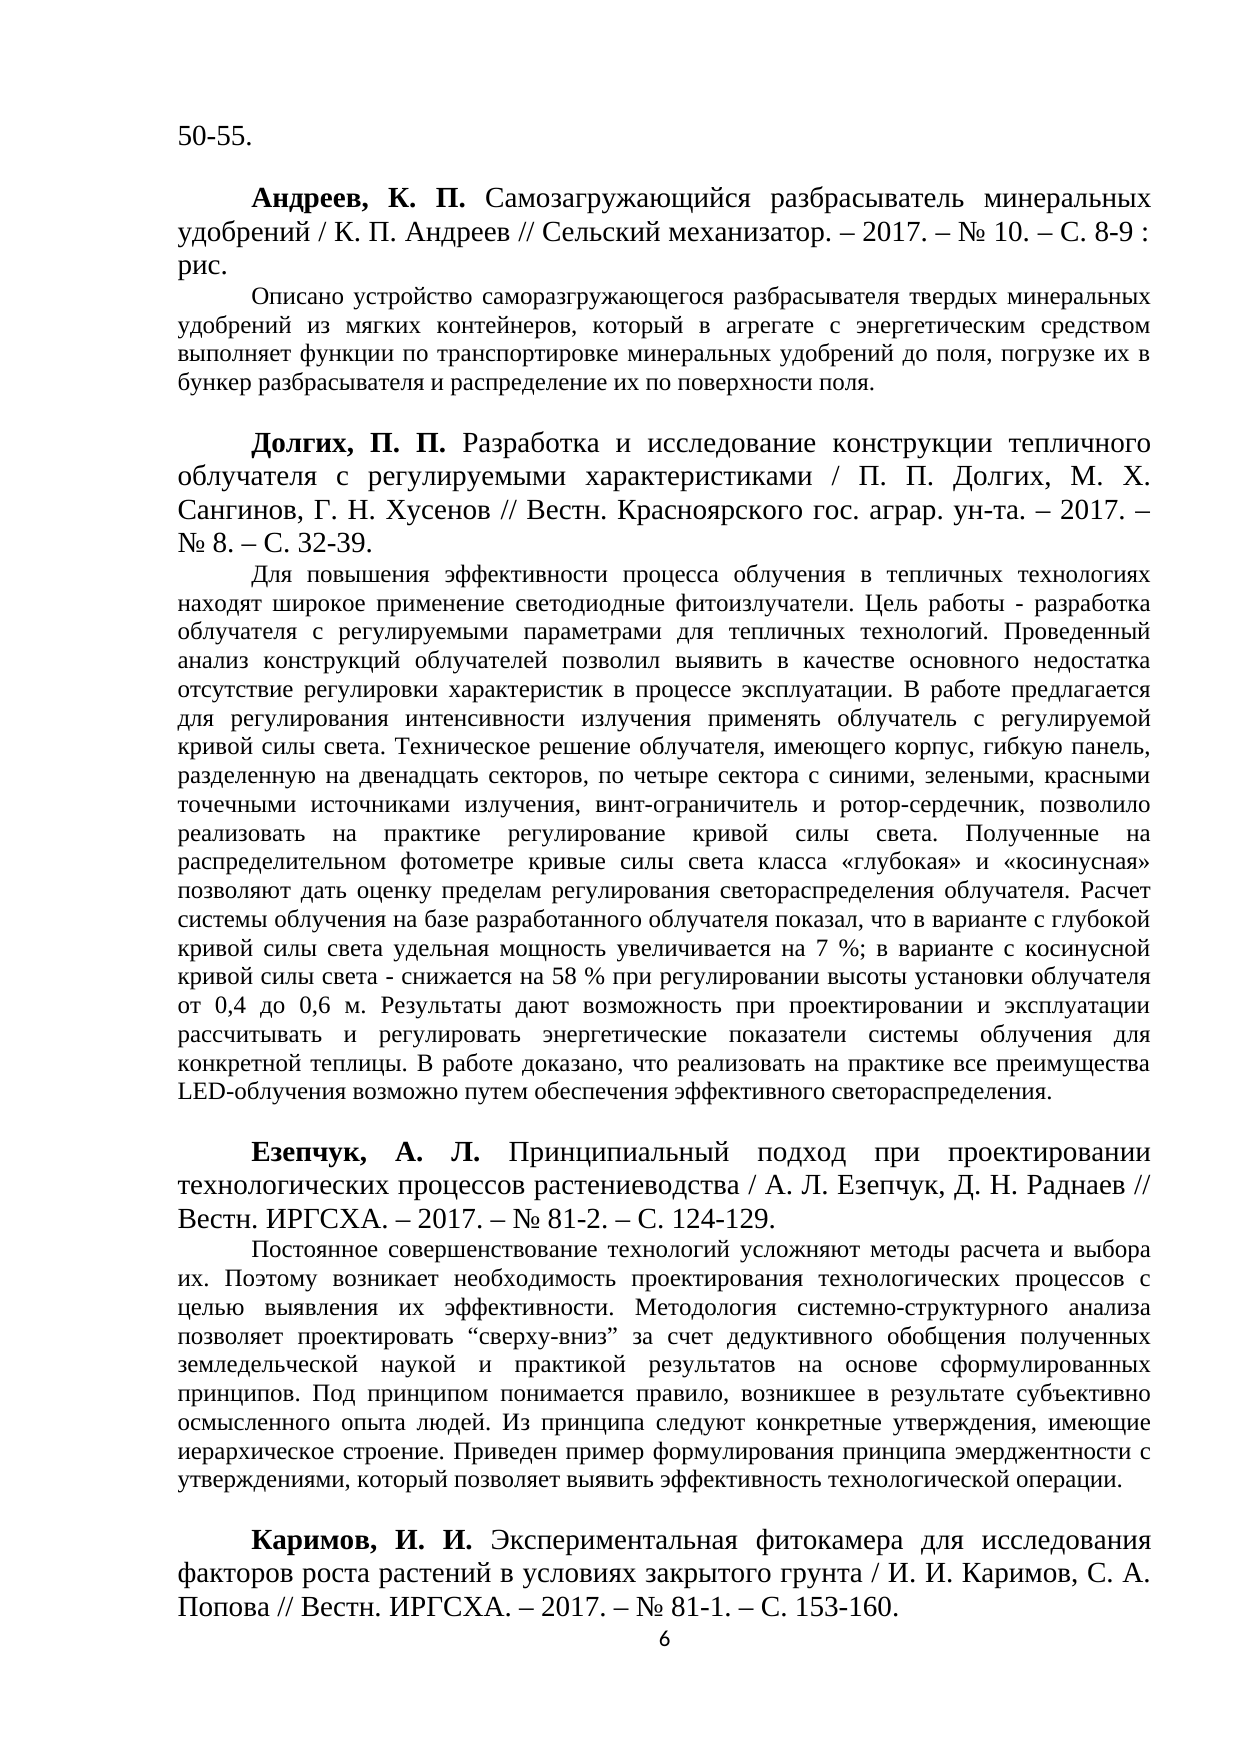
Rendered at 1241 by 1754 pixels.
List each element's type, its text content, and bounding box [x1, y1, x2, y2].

text Постоянное совершенствование технологий усложняют методы расчета и выбора их. Поэтому возникает необходимость проектирования технологических процессов с целью выявления их эффективности. Методология системно-структурного анализа позволяет проектировать “сверху-вниз” за счет дедуктивного обобщения полученных земледельческой наукой и практикой результатов на основе сформулированных принципов. Под принципом понимается правило, возникшее в результате субъективно осмысленного опыта людей. Из принципа следуют конкретные утверждения, имеющие иерархическое строение. Приведен пример формулирования принципа эмерджентности с утверждениями, который позволяет выявить эффективность технологической операции. [177, 1234, 1152, 1493]
text Долгих, П. П. Разработка и исследование конструкции тепличного облучателя с регулируемыми характеристиками / П. П. Долгих, М. Х. Сангинов, Г. Н. Хусенов // Вестн. Красноярского гос. аграр. ун-та. – 2017. – № 8. – С. 32-39. [177, 425, 1152, 559]
text Описано устройство саморазгружающегося разбрасывателя твердых минеральных удобрений из мягких контейнеров, который в агрегате с энергетическим средством выполняет функции по транспортировке минеральных удобрений до поля, погрузке их в бункер разбрасывателя и распределение их по поверхности поля. [177, 281, 1152, 396]
text Для повышения эффективности процесса облучения в тепличных технологиях находят широкое применение светодиодные фитоизлучатели. Цель работы - разработка облучателя с регулируемыми параметрами для тепличных технологий. Проведенный анализ конструкций облучателей позволил выявить в качестве основного недостатка отсутствие регулировки характеристик в процессе эксплуатации. В работе предлагается для регулирования интенсивности излучения применять облучатель с регулируемой кривой силы света. Техническое решение облучателя, имеющего корпус, гибкую панель, разделенную на двенадцать секторов, по четыре сектора с синими, зелеными, красными точечными источниками излучения, винт-ограничитель и ротор-сердечник, позволило реализовать на практике регулирование кривой силы света. Полученные на распределительном фотометре кривые силы света класса «глубокая» и «косинусная» позволяют дать оценку пределам регулирования светораспределения облучателя. Расчет системы облучения на базе разработанного облучателя показал, что в варианте с глубокой кривой силы света удельная мощность увеличивается на 7 %; в варианте с косинусной кривой силы света - снижается на 58 % при регулировании высоты установки облучателя от 0,4 до 0,6 м. Результаты дают возможность при проектировании и эксплуатации рассчитывать и регулировать энергетические показатели системы облучения для конкретной теплицы. В работе доказано, что реализовать на практике все преимущества LED-облучения возможно путем обеспечения эффективного светораспределения. [177, 559, 1152, 1105]
text Андреев, К. П. Самозагружающийся разбрасыватель минеральных удобрений / К. П. Андреев // Сельский механизатор. – 2017. – № 10. – С. 8-9 : рис. [177, 180, 1152, 281]
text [177, 118, 1152, 152]
text Каримов, И. И. Экспериментальная фитокамера для исследования факторов роста растений в условиях закрытого грунта / И. И. Каримов, С. А. Попова // Вестн. ИРГСХА. – 2017. – № 81-1. – С. 153-160. [177, 1522, 1152, 1623]
text Езепчук, А. Л. Принципиальный подход при проектировании технологических процессов растениеводства / А. Л. Езепчук, Д. Н. Раднаев // Вестн. ИРГСХА. – 2017. – № 81-2. – С. 124-129. [177, 1134, 1152, 1234]
